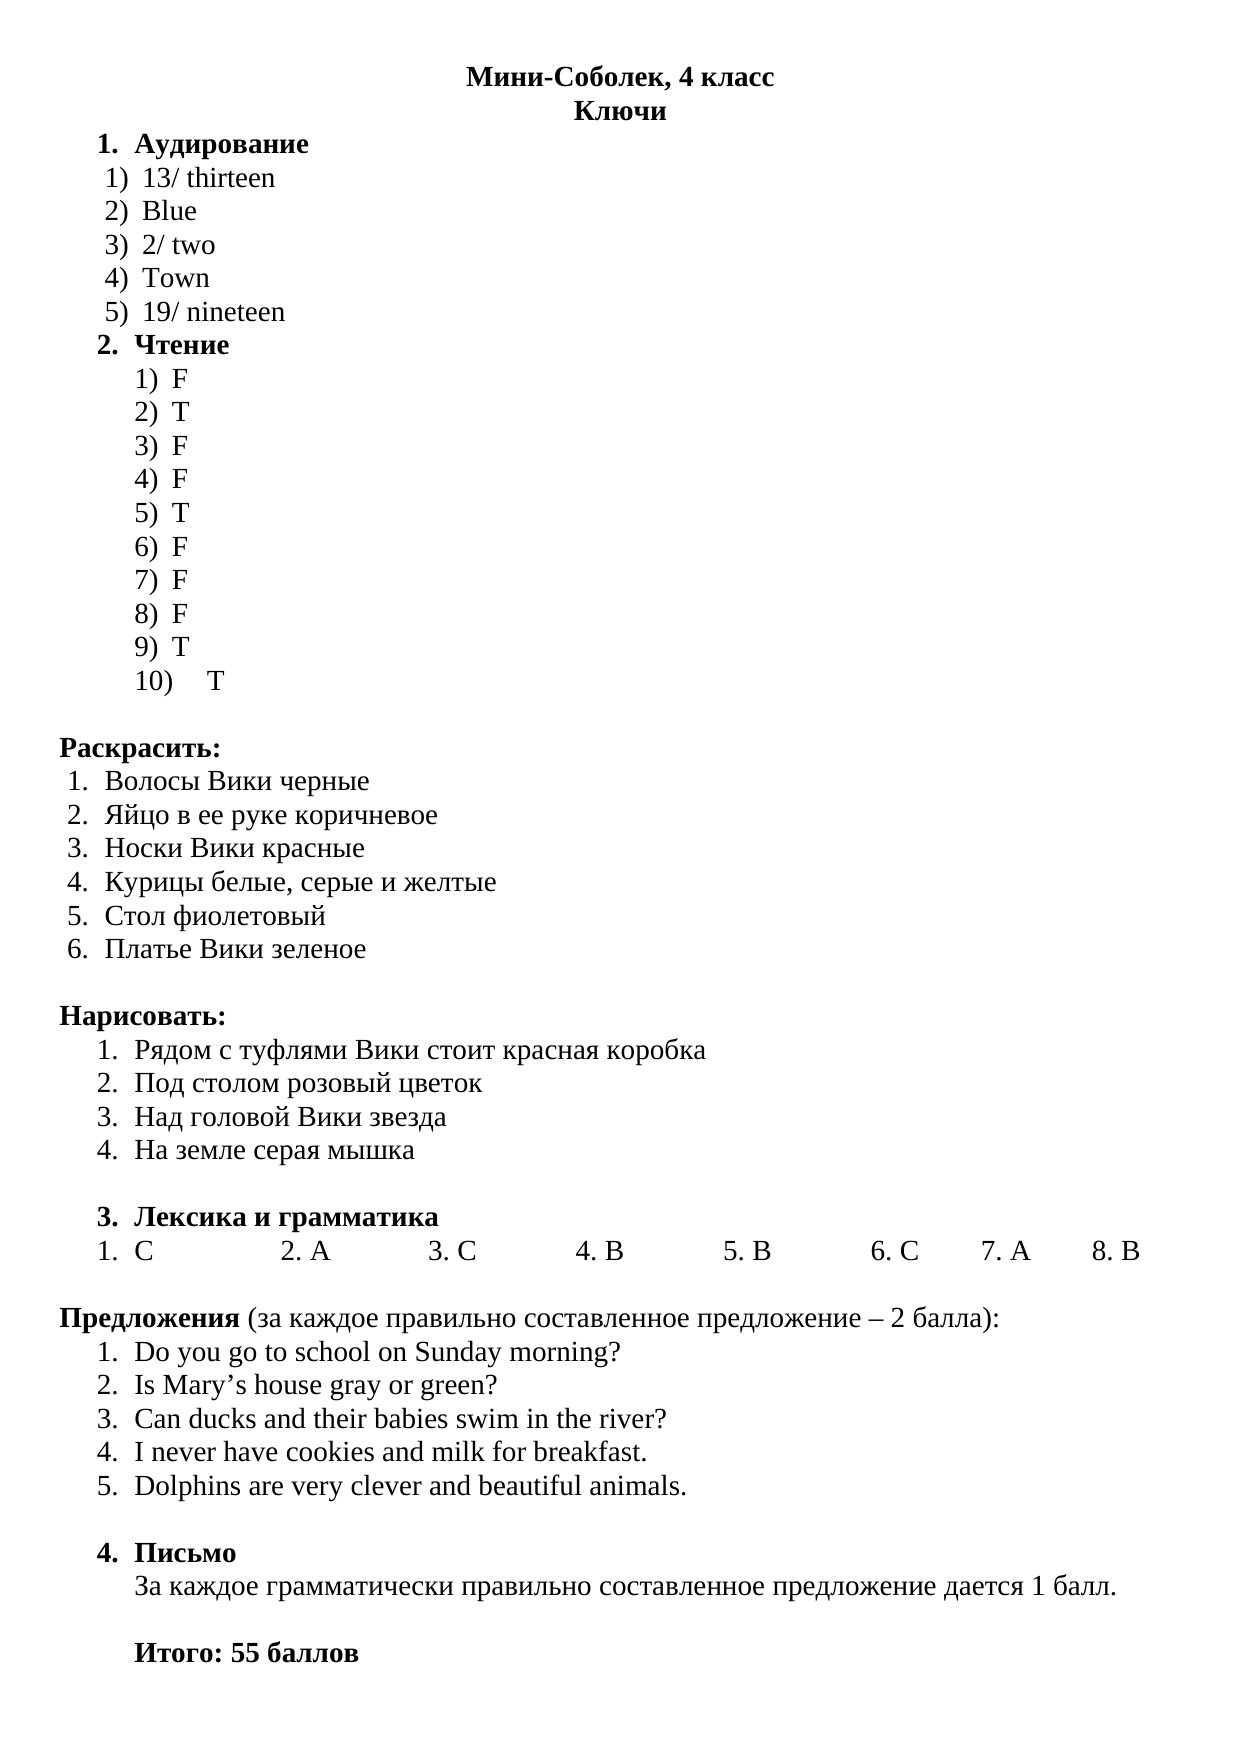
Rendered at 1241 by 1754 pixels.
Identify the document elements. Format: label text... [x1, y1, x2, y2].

list Лексика и грамматика [97, 1199, 1181, 1233]
list F [134, 428, 1181, 462]
list На земле серая мышка [97, 1132, 1181, 1166]
list F [134, 596, 1181, 629]
list T [134, 629, 1181, 663]
list F [134, 361, 1181, 394]
text Раскрасить: [59, 730, 1181, 763]
list Стол фиолетовый [67, 898, 1181, 931]
list За каждое грамматически правильно составленное предложение дается 1 балл. [134, 1568, 1181, 1602]
text Предложения (за каждое правильно составленное предложение – 2 балла): [59, 1300, 1181, 1334]
list Town [104, 260, 1181, 294]
list 19/ nineteen [104, 294, 1181, 327]
list C 2. A 3. C 4. B 5. B 6. C 7. A 8. B [97, 1233, 1181, 1267]
list Аудирование [97, 126, 1181, 160]
text Нарисовать: [59, 998, 1181, 1032]
text Ключи [59, 93, 1181, 126]
list Do you go to school on Sunday morning? [97, 1334, 1181, 1367]
list Рядом с туфлями Вики стоит красная коробка [97, 1032, 1181, 1065]
list Волосы Вики черные [67, 763, 1181, 797]
list F [134, 529, 1181, 562]
list T [134, 495, 1181, 529]
list 13/ thirteen [104, 160, 1181, 193]
text Мини-Соболек, 4 класс [59, 59, 1181, 93]
list Dolphins are very clever and beautiful animals. [97, 1468, 1181, 1501]
list I never have cookies and milk for breakfast. [97, 1434, 1181, 1468]
list Чтение [97, 327, 1181, 361]
list Под столом розовый цветок [97, 1065, 1181, 1099]
list Is Mary’s house gray or green? [97, 1367, 1181, 1401]
list F [134, 462, 1181, 495]
list Письмо [97, 1535, 1181, 1568]
list Can ducks and their babies swim in the river? [97, 1401, 1181, 1434]
list Итого: 55 баллов [134, 1636, 1181, 1669]
list Blue [104, 193, 1181, 227]
list Курицы белые, серые и желтые [67, 864, 1181, 898]
list Носки Вики красные [67, 831, 1181, 864]
list Платье Вики зеленое [67, 931, 1181, 965]
list Яйцо в ее руке коричневое [67, 797, 1181, 831]
list 2/ two [104, 227, 1181, 260]
list T [134, 394, 1181, 428]
list F [134, 562, 1181, 596]
list Над головой Вики звезда [97, 1099, 1181, 1132]
list T [134, 663, 1181, 696]
